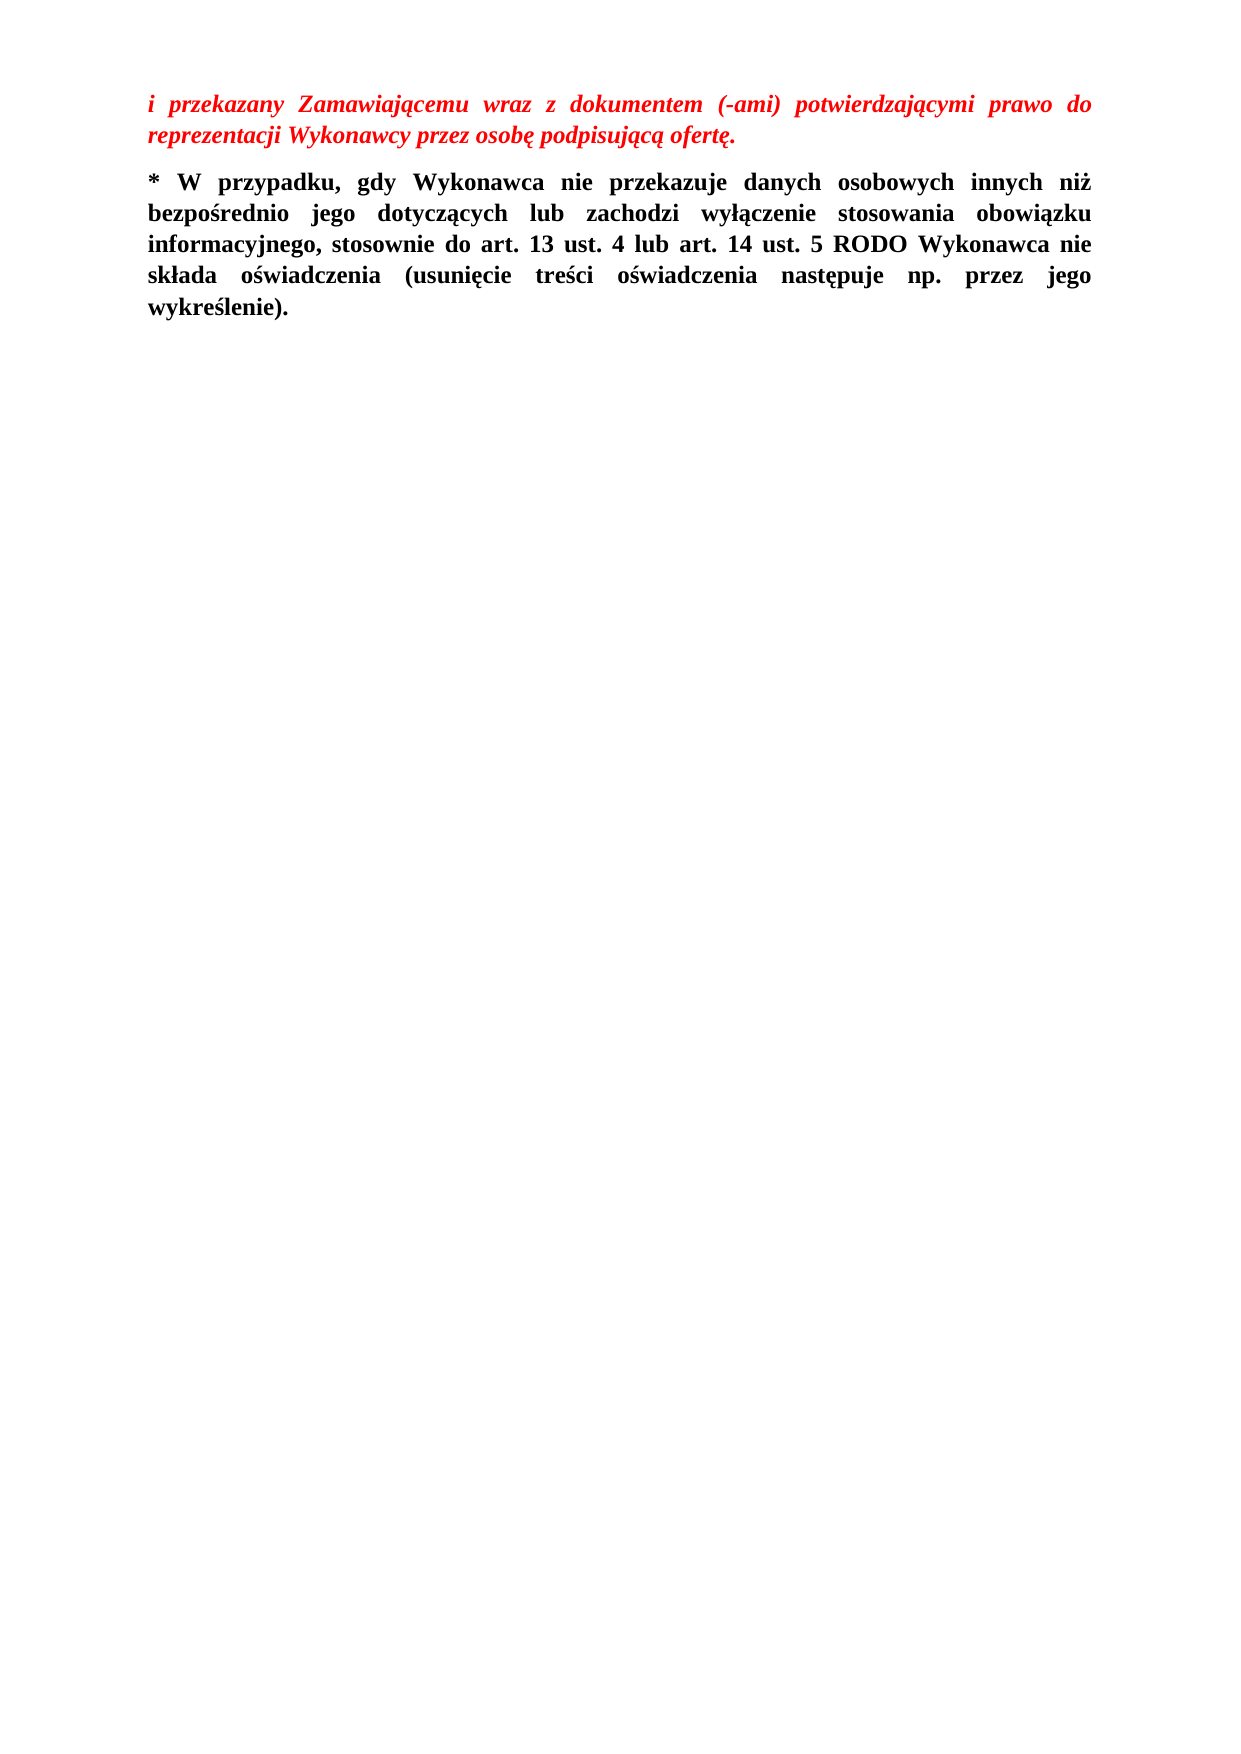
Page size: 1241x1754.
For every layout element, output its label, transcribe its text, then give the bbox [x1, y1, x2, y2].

text * W przypadku, gdy Wykonawca nie przekazuje danych osobowych innych niż bezpośrednio jego dotyczących lub zachodzi wyłączenie stosowania obowiązku informacyjnego, stosownie do art. 13 ust. 4 lub art. 14 ust. 5 RODO Wykonawca nie składa oświadczenia (usunięcie treści oświadczenia następuje np. przez jego wykreślenie). [148, 167, 1093, 320]
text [148, 89, 1093, 148]
